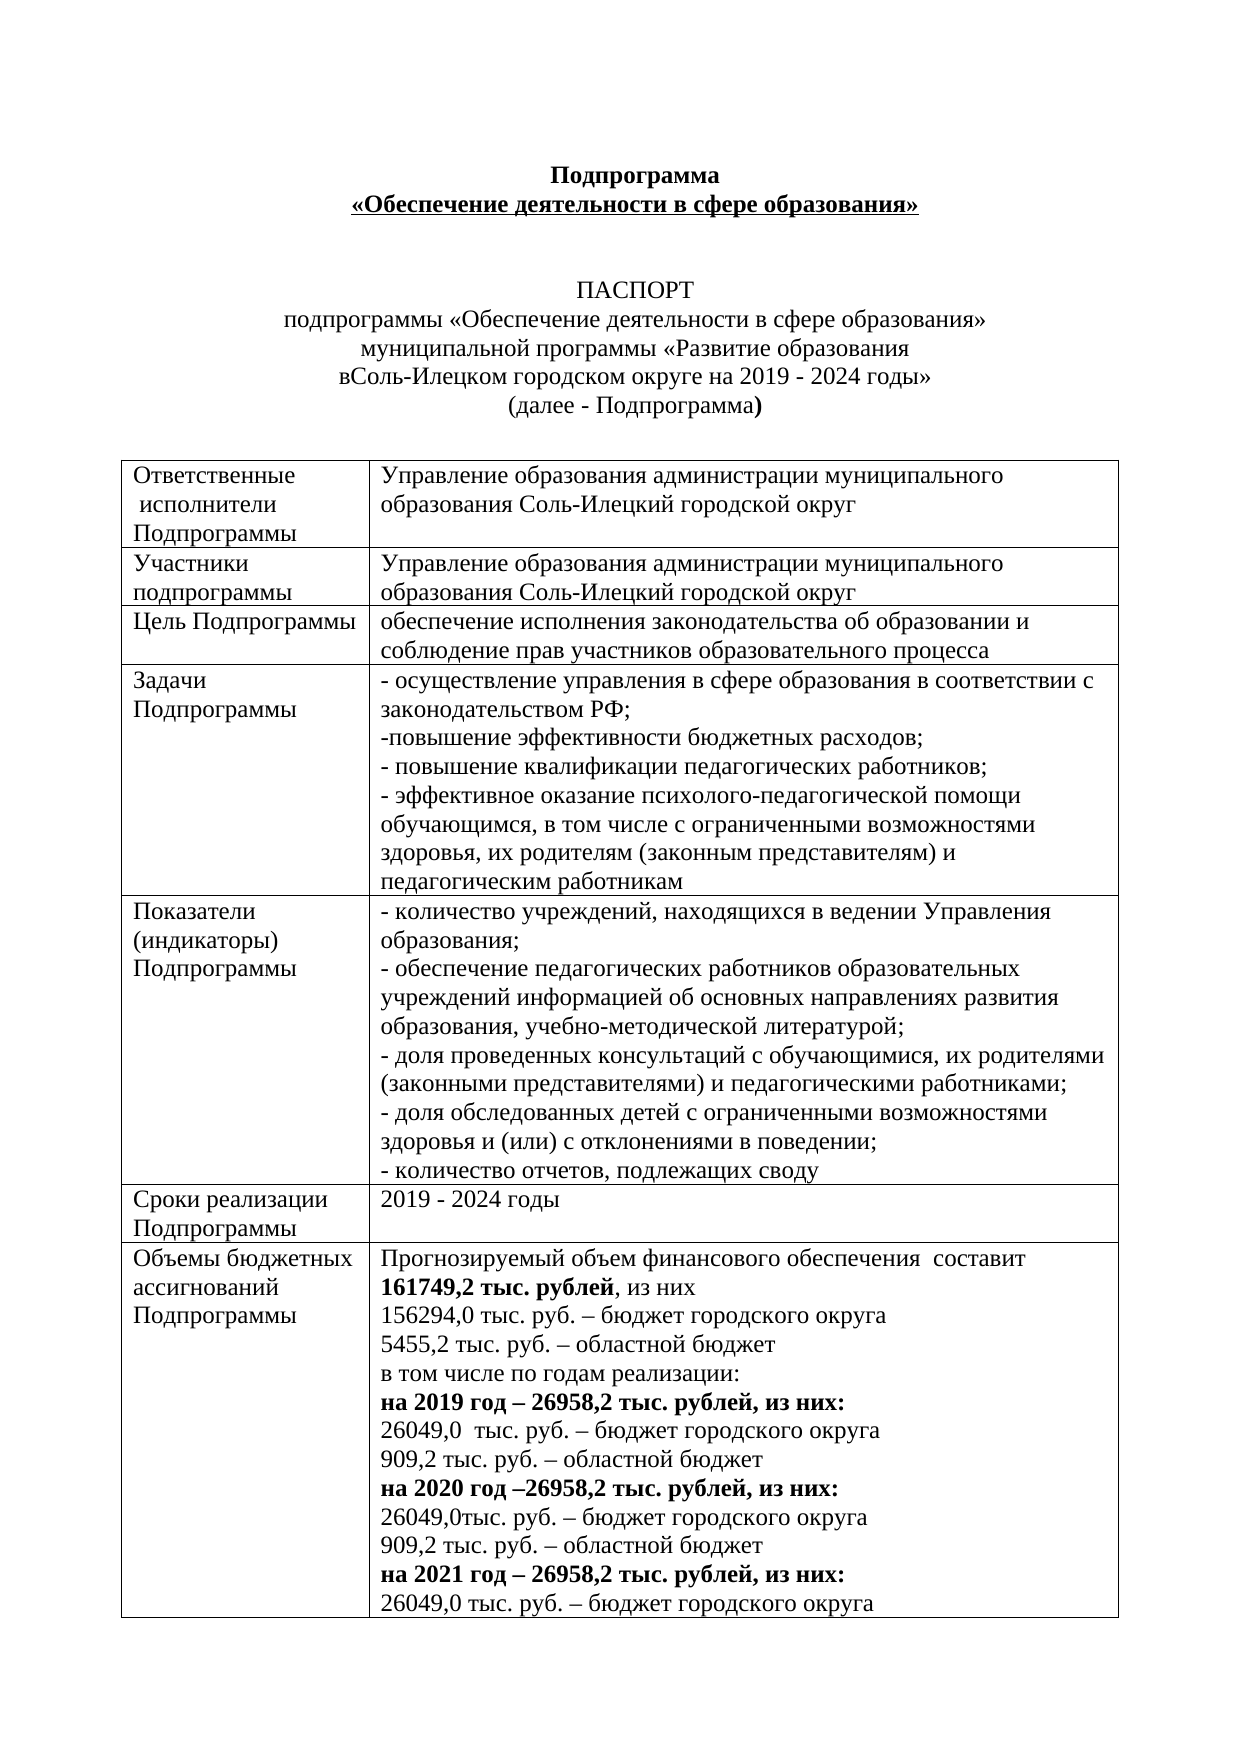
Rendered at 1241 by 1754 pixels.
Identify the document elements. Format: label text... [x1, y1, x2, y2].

text муниципальной программы «Развитие образования [133, 333, 1137, 361]
table_cell Управление образования администрации муниципального образования Соль-Илецкий городской округ [370, 548, 1118, 605]
table_cell Цель Подпрограммы [122, 606, 369, 664]
table_cell Показатели (индикаторы) Подпрограммы [122, 896, 369, 1183]
table_header Управление образования администрации муниципального образования Соль-Илецкий городской округ [370, 461, 1118, 547]
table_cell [122, 1243, 369, 1617]
text (далее - Подпрограмма) [133, 390, 1137, 419]
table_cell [370, 1243, 1118, 1617]
table_header Ответственные исполнители Подпрограммы [122, 461, 369, 547]
text ПАСПОРТ [133, 275, 1137, 304]
table_cell обеспечение исполнения законодательства об образовании и соблюдение прав участников образовательного процесса [370, 606, 1118, 664]
text вСоль-Илецком городском округе на 2019 - 2024 годы» [133, 361, 1137, 390]
table_cell Задачи Подпрограммы [122, 665, 369, 895]
table_cell Участники подпрограммы [122, 548, 369, 605]
table_cell - количество учреждений, находящихся в ведении Управления образования; - обеспечение педагогических работников образовательных учреждений информацией об основных направлениях развития образования, учебно-методической литературой; - доля проведенных консультаций с обучающимися, их родителями (законными представителями) и педагогическими работниками; - доля обследованных детей с ограниченными возможностями здоровья и (или) с отклонениями в поведении; - количество отчетов, подлежащих своду [370, 896, 1118, 1183]
text «Обеспечение деятельности в сфере образования» [133, 189, 1137, 218]
table_cell - осуществление управления в сфере образования в соответствии с законодательством РФ; -повышение эффективности бюджетных расходов; - повышение квалификации педагогических работников; - эффективное оказание психолого-педагогической помощи обучающимся, в том числе с ограниченными возможностями здоровья, их родителям (законным представителям) и педагогическим работникам [370, 665, 1118, 895]
table_cell Сроки реализации Подпрограммы [122, 1185, 369, 1242]
text Подпрограмма [133, 160, 1137, 189]
text подпрограммы «Обеспечение деятельности в сфере образования» [133, 304, 1137, 333]
table_cell 2019 - 2024 годы [370, 1185, 1118, 1242]
